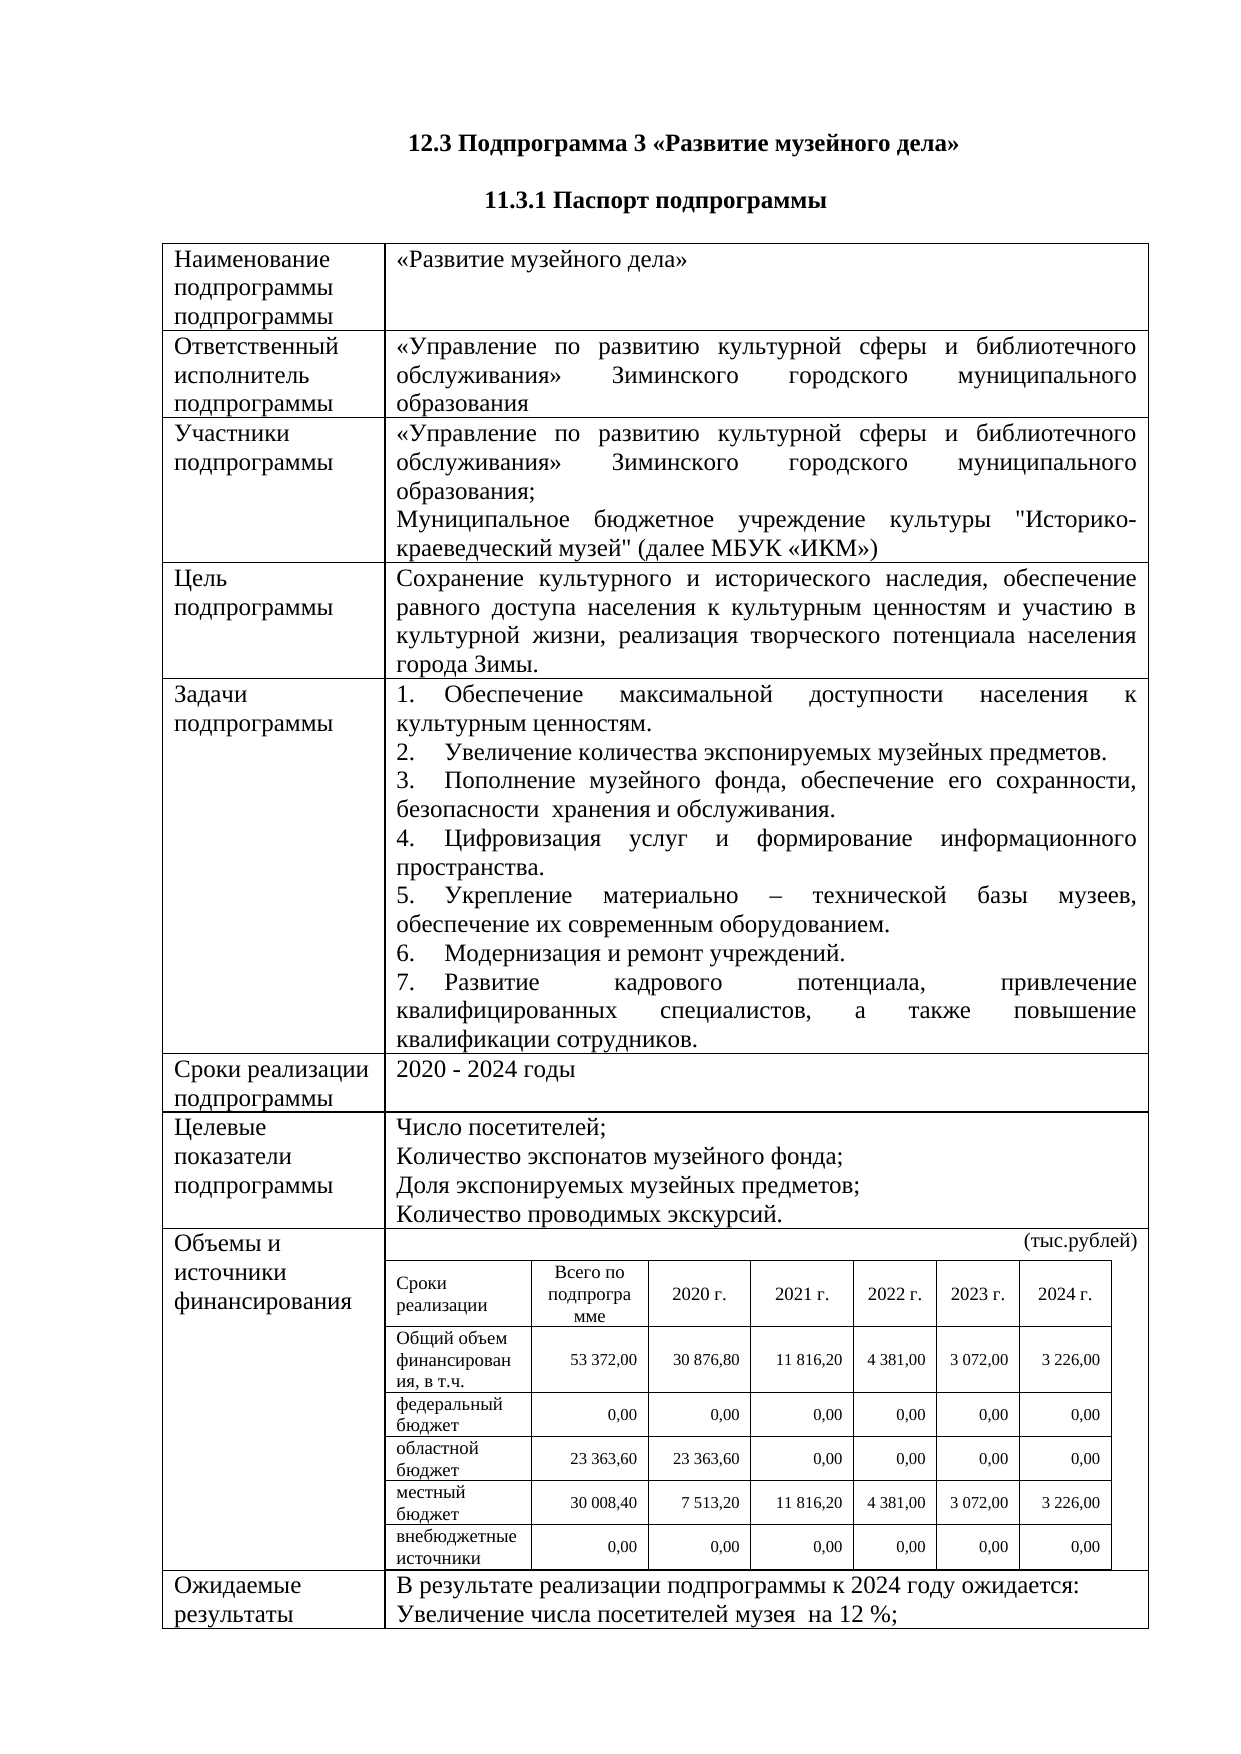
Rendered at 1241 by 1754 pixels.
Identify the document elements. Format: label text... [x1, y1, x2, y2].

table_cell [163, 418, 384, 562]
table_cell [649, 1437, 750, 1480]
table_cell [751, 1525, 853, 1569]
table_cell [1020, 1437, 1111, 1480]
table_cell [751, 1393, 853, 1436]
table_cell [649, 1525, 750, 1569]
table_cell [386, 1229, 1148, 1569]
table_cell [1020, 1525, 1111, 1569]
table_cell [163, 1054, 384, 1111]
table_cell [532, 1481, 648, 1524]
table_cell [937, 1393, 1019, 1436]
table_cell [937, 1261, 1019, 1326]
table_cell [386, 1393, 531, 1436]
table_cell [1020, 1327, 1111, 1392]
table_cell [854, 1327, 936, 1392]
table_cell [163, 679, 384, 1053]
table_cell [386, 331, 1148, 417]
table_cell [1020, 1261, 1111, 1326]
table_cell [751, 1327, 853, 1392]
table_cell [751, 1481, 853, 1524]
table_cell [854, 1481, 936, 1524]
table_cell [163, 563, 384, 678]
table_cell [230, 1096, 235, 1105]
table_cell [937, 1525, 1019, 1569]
text 11.3.1 Паспорт подпрограммы [148, 185, 1163, 214]
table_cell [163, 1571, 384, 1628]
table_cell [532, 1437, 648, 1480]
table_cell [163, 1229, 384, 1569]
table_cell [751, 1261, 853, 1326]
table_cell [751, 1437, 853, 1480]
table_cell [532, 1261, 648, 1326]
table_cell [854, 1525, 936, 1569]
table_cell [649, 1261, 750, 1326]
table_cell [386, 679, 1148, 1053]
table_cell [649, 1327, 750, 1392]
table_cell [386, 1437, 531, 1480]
list 12.3 Подпрограмма 3 «Развитие музейного дела» [148, 128, 1163, 156]
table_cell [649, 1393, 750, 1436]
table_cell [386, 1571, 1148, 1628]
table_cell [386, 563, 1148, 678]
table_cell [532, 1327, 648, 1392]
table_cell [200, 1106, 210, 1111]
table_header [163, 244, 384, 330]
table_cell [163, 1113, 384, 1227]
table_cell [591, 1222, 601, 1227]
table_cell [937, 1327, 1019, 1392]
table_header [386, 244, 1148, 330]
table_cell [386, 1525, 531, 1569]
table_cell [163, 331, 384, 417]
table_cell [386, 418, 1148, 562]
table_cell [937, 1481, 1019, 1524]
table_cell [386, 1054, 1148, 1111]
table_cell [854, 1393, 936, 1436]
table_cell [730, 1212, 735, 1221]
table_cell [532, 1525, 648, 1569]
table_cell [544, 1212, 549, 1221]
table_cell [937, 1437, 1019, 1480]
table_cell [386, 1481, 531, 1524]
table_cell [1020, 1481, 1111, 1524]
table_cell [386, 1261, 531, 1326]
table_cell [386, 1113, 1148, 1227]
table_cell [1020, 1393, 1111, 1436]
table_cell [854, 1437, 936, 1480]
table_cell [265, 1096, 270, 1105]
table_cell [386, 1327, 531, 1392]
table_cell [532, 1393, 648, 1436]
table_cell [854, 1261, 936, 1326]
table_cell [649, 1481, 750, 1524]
